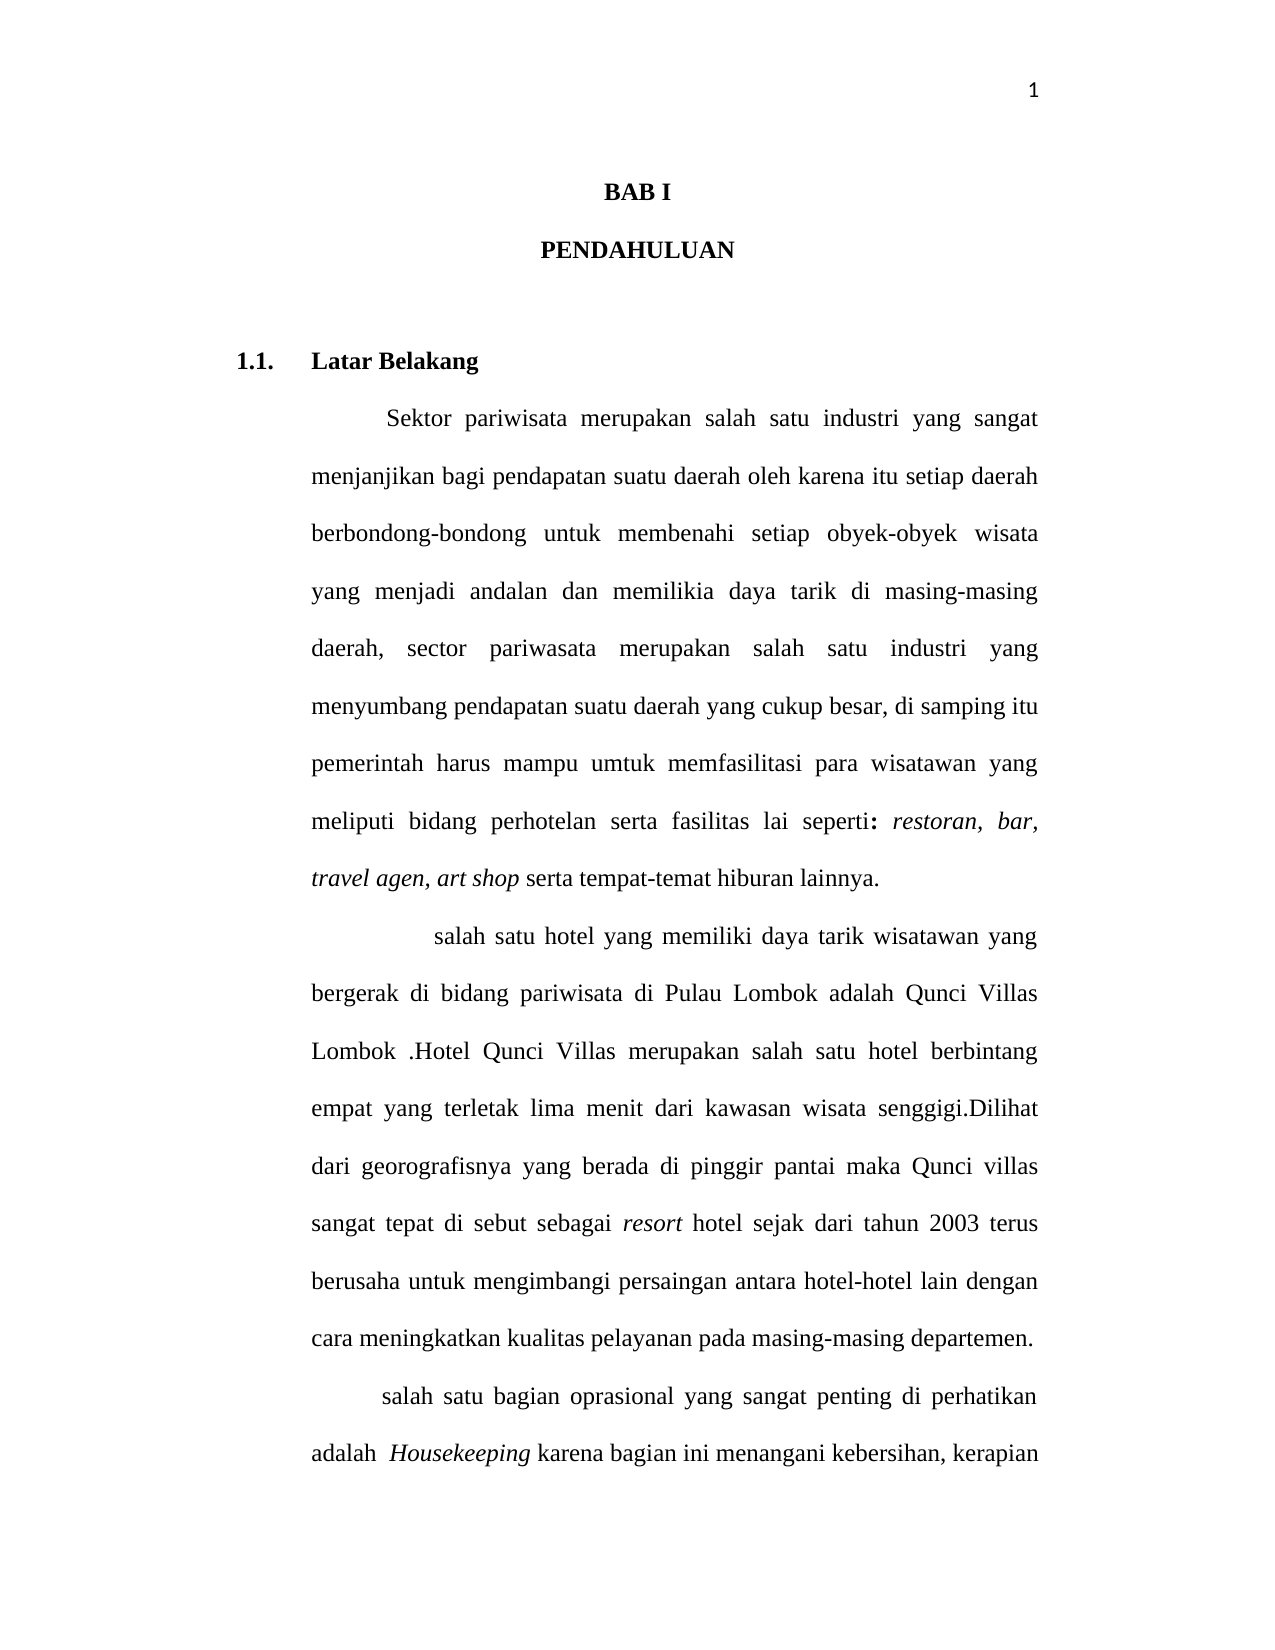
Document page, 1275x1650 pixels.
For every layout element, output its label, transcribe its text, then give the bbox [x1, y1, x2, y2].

text PENDAHULUAN [236, 235, 1039, 263]
text Sektor pariwisata merupakan salah satu industri yang sangat menjanjikan bagi pendapatan suatu daerah oleh karena itu setiap daerah berbondong-bondong untuk membenahi setiap obyek-obyek wisata yang menjadi andalan dan memilikia daya tarik di masing-masing daerah, sector pariwasata merupakan salah satu industri yang menyumbang pendapatan suatu daerah yang cukup besar, di samping itu pemerintah harus mampu umtuk memfasilitasi para wisatawan yang meliputi bidang perhotelan serta fasilitas lai seperti: restoran, bar, travel agen, art shop serta tempat-temat hiburan lainnya. [311, 403, 1039, 892]
list Latar Belakang [236, 346, 1039, 375]
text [311, 1381, 1039, 1467]
text BAB I [236, 177, 1039, 206]
text salah satu hotel yang memiliki daya tarik wisatawan yang bergerak di bidang pariwisata di Pulau Lombok adalah Qunci Villas Lombok .Hotel Qunci Villas merupakan salah satu hotel berbintang empat yang terletak lima menit dari kawasan wisata senggigi.Dilihat dari georografisnya yang berada di pinggir pantai maka Qunci villas sangat tepat di sebut sebagai resort hotel sejak dari tahun 2003 terus berusaha untuk mengimbangi persaingan antara hotel-hotel lain dengan cara meningkatkan kualitas pelayanan pada masing-masing departemen. [311, 921, 1039, 1352]
